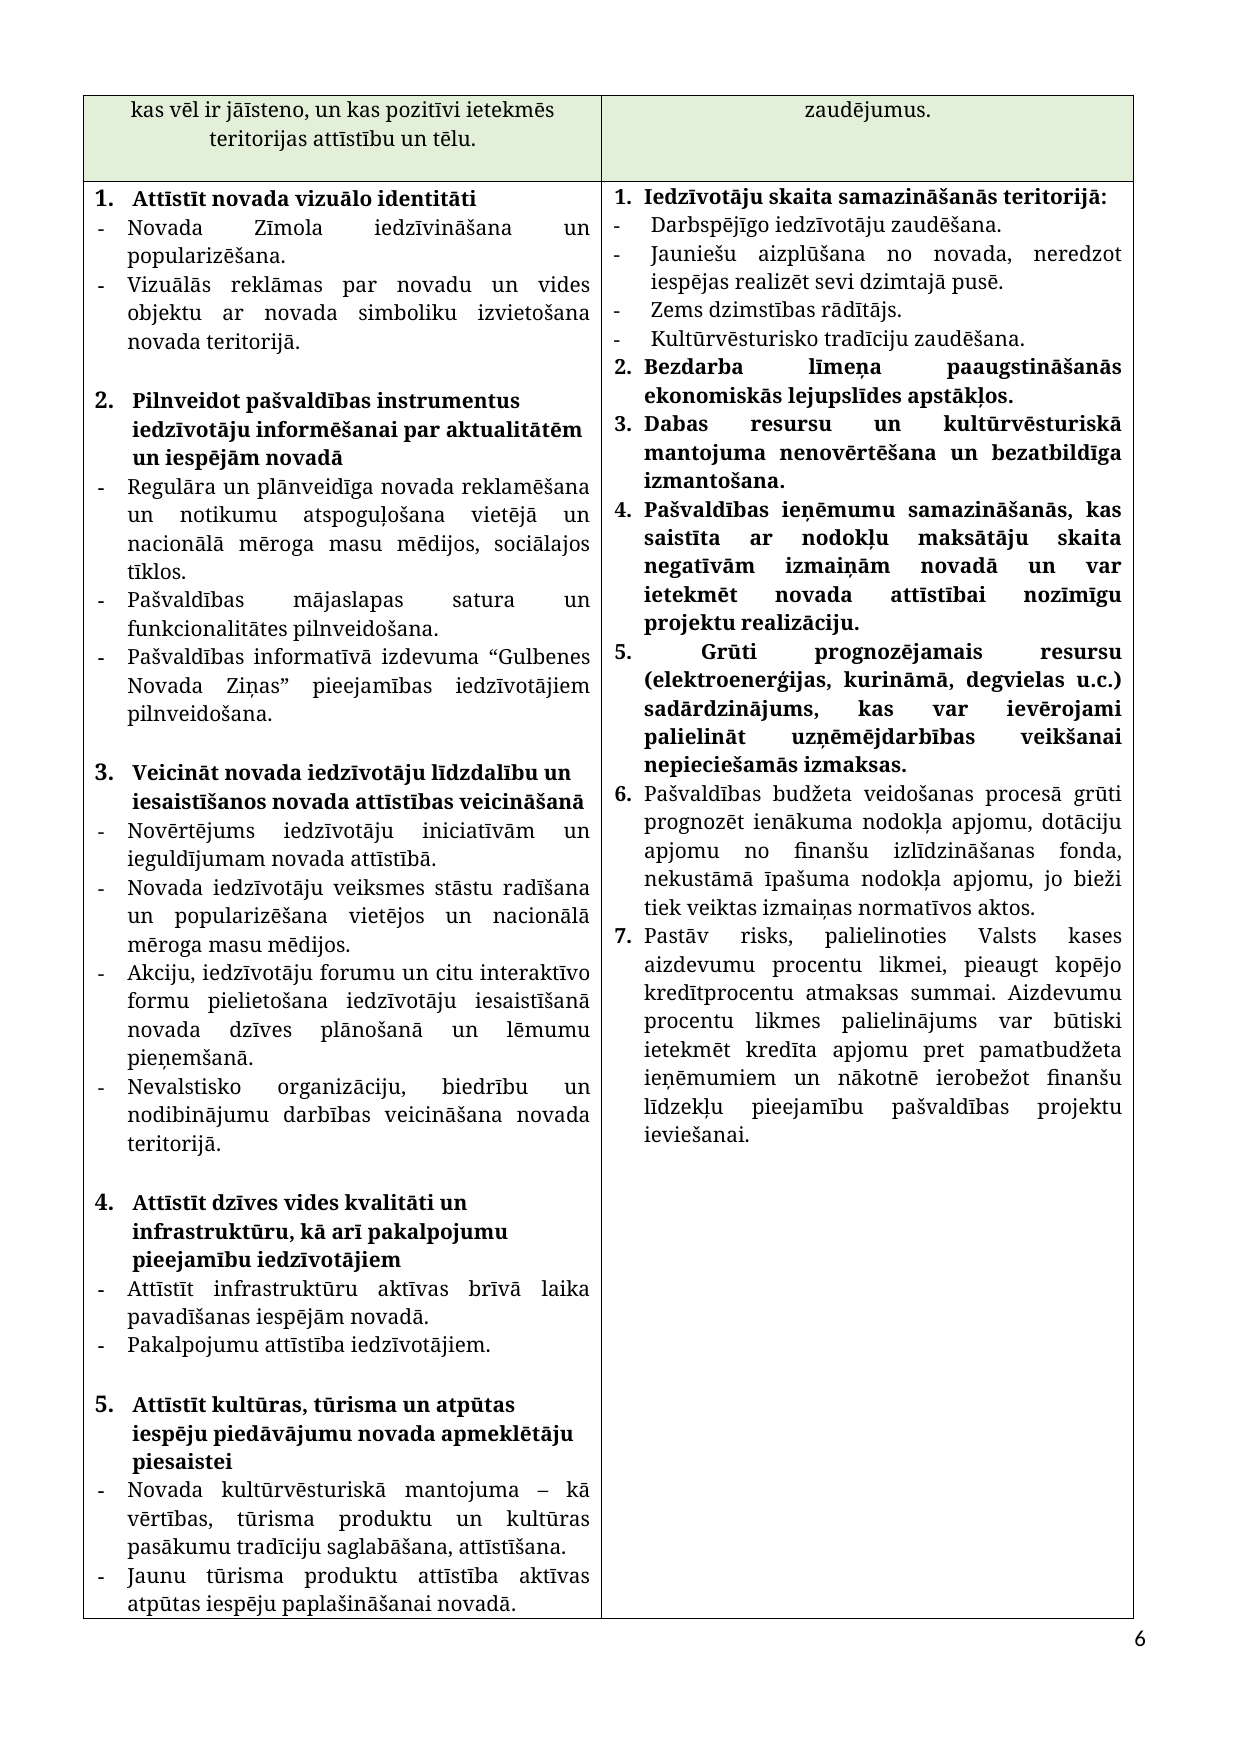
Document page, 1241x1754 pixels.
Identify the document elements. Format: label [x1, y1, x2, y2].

table_cell [84, 182, 601, 1618]
table_cell [84, 96, 601, 181]
table_cell [602, 182, 1133, 1618]
table_cell [602, 96, 1133, 181]
